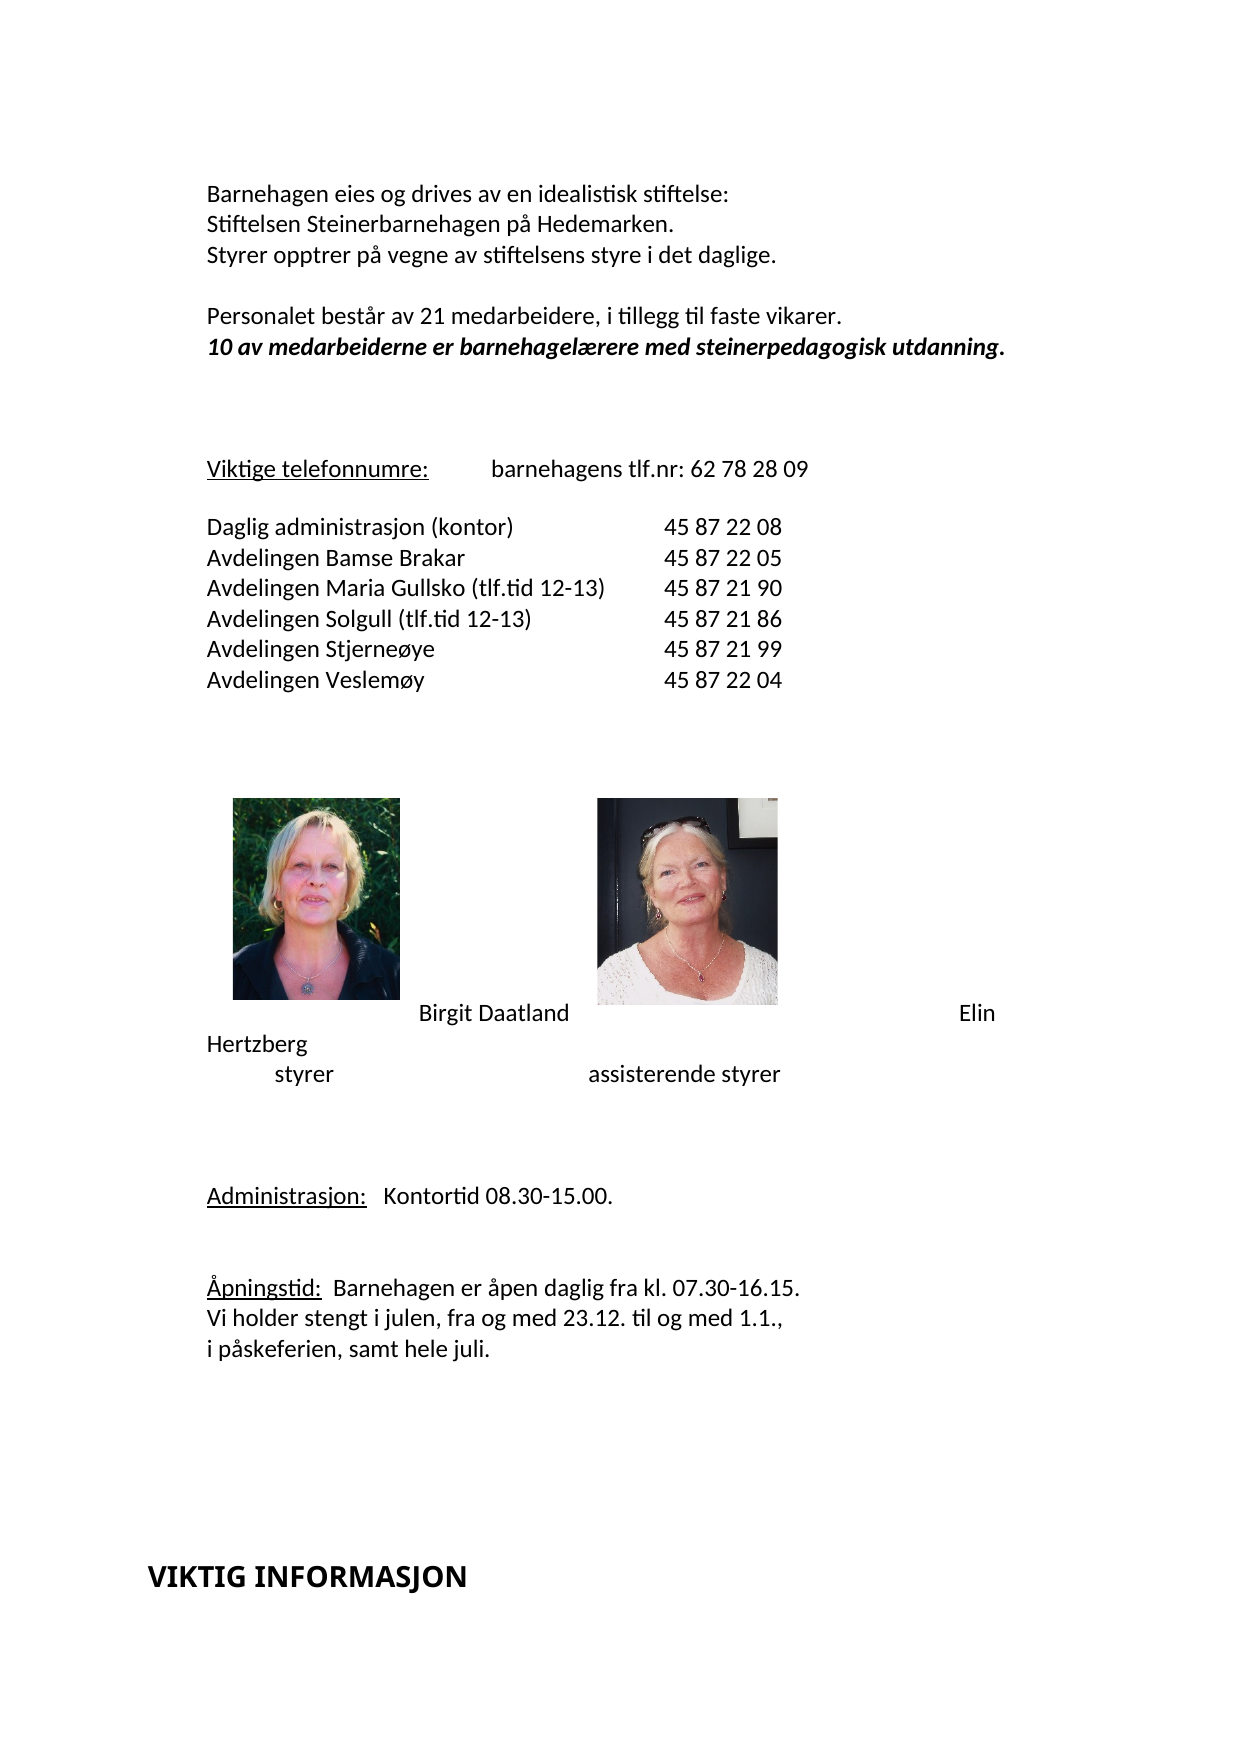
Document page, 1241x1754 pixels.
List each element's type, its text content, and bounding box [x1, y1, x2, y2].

text Daglig administrasjon (kontor) 45 87 22 08 [207, 511, 1093, 542]
picture [232, 798, 400, 1000]
text Åpningstid: Barnehagen er åpen daglig fra kl. 07.30-16.15. [207, 1272, 1093, 1302]
text Administrasjon: Kontortid 08.30-15.00. [207, 1180, 1093, 1211]
text Vi holder stengt i julen, fra og med 23.12. til og med 1.1., [207, 1302, 1093, 1333]
text Personalet består av 21 medarbeidere, i tillegg til faste vikarer. 10 av medarbeiderne er barnehagelærere med steinerpedagogisk utdanning. [207, 300, 1093, 361]
text Birgit Daatland Elin Hertzberg styrer assisterende styrer [207, 997, 1093, 1089]
text Viktige telefonnumre: barnehagens tlf.nr: 62 78 28 09 [207, 453, 1093, 511]
text Avdelingen Bamse Brakar 45 87 22 05 [207, 542, 1093, 572]
text Barnehagen eies og drives av en idealistisk stiftelse: [207, 148, 1093, 209]
text VIKTIG INFORMASJON [148, 1557, 1093, 1596]
text Avdelingen Maria Gullsko (tlf.tid 12-13) 45 87 21 90 [207, 572, 1093, 603]
text Avdelingen Solgull (tlf.tid 12-13) 45 87 21 86 [207, 603, 1093, 633]
text Stiftelsen Steinerbarnehagen på Hedemarken. Styrer opptrer på vegne av stiftelsens styre i det daglige. [207, 209, 1093, 270]
picture [597, 798, 778, 1005]
text Avdelingen Stjerneøye 45 87 21 99 [207, 633, 1093, 664]
text i påskeferien, samt hele juli. [207, 1333, 1093, 1363]
text Avdelingen Veslemøy 45 87 22 04 [207, 664, 1093, 694]
